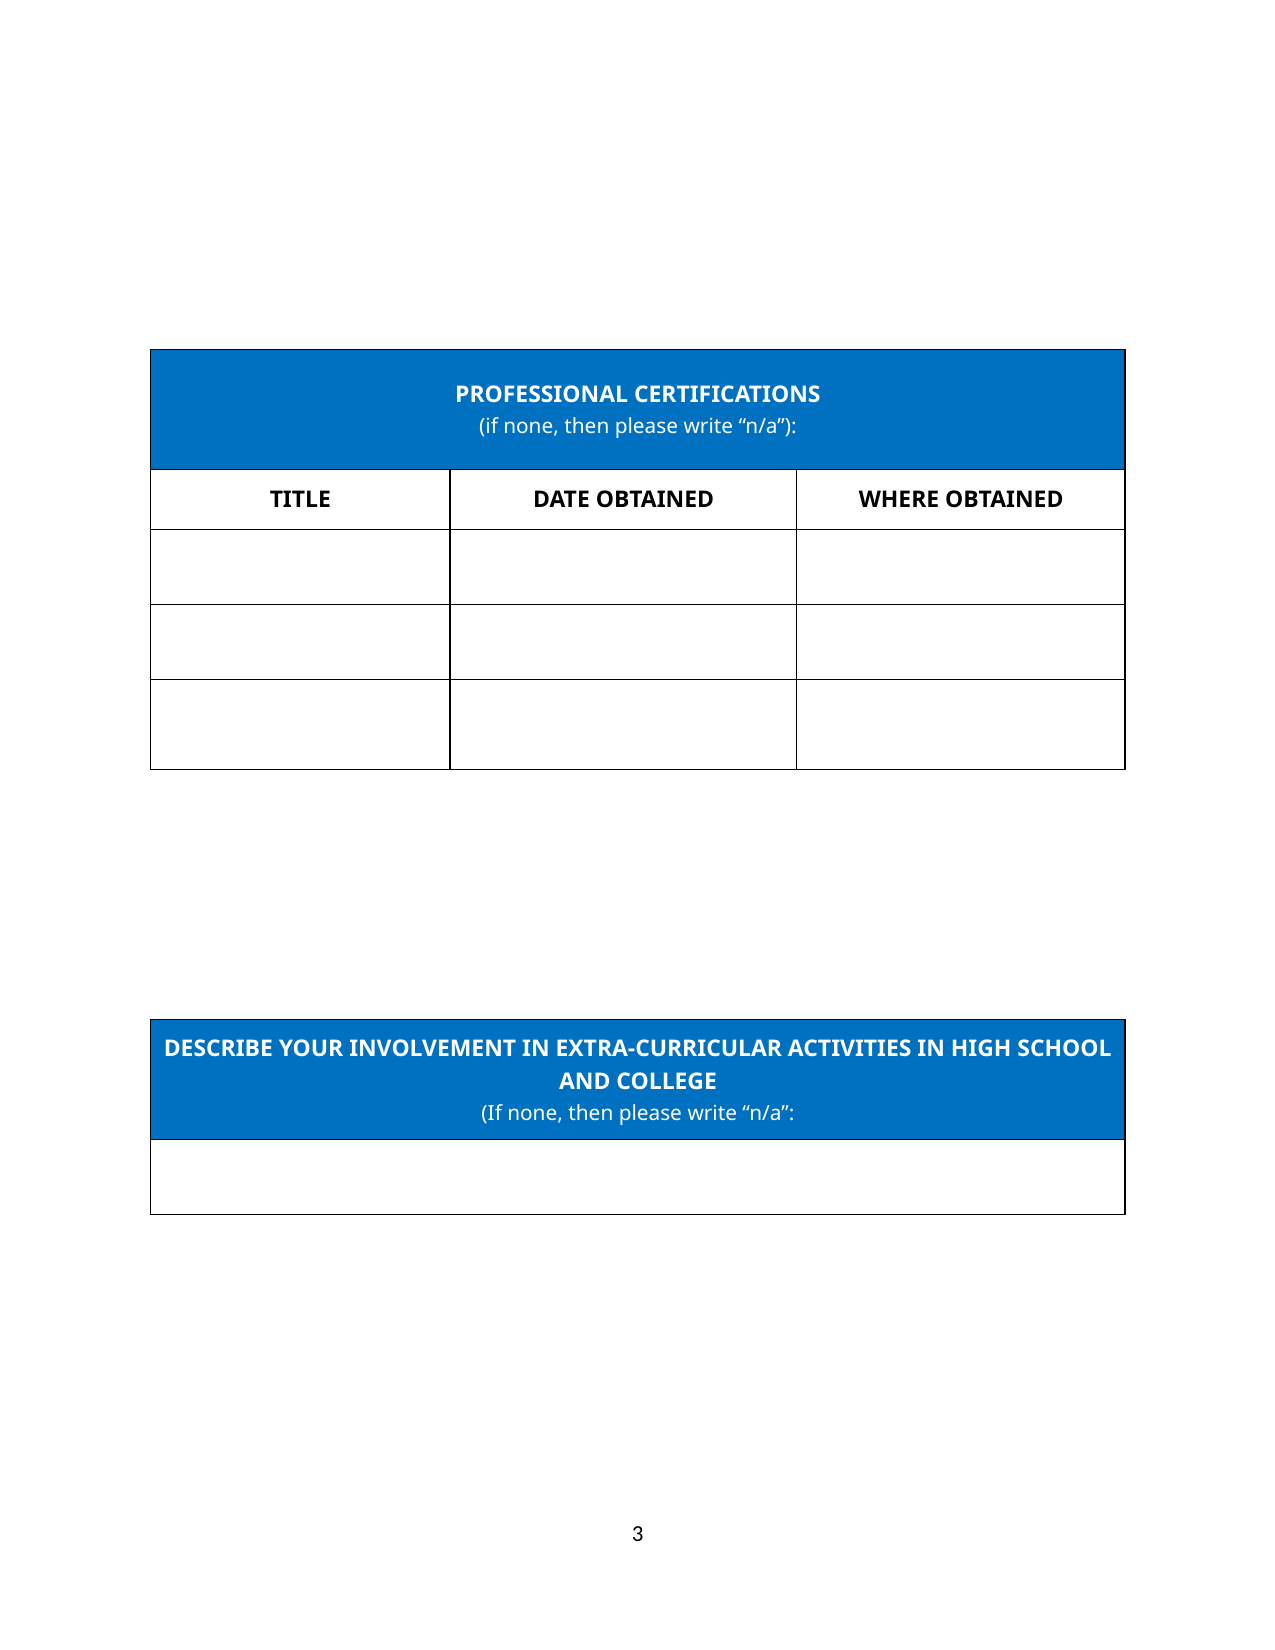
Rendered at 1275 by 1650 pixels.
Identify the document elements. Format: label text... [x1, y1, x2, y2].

table_cell [151, 605, 449, 679]
table_cell TITLE [151, 470, 449, 529]
table_header PROFESSIONAL CERTIFICATIONS (if none, then please write “n/a”): [151, 350, 1124, 469]
table_cell [151, 680, 449, 769]
table_cell [451, 530, 796, 604]
table_cell [151, 1140, 1124, 1214]
table_cell DATE OBTAINED [451, 470, 796, 529]
table_cell [451, 680, 796, 769]
table_cell WHERE OBTAINED [797, 470, 1124, 529]
table_cell [451, 605, 796, 679]
table_cell [151, 530, 449, 604]
table_cell [797, 530, 1124, 604]
table_header DESCRIBE YOUR INVOLVEMENT IN EXTRA-CURRICULAR ACTIVITIES IN HIGH SCHOOL AND COLLEGE (If none, then please write “n/a”: [151, 1020, 1124, 1139]
table_cell [797, 680, 1124, 769]
table_cell [797, 605, 1124, 679]
